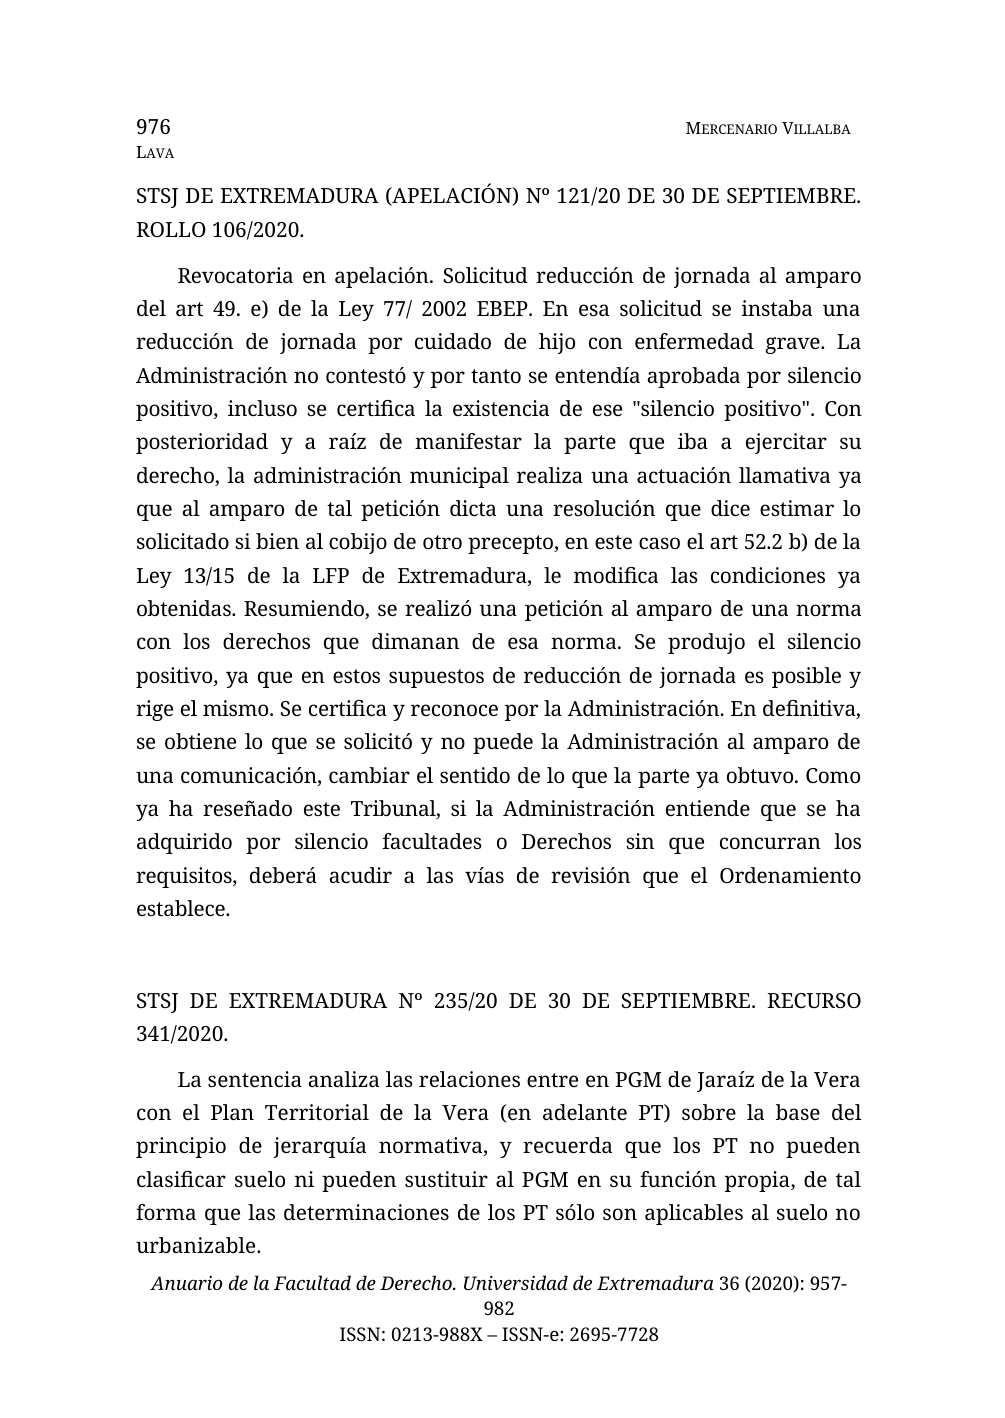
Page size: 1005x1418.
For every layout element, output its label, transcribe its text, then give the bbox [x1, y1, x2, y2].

text Revocatoria en apelación. Solicitud reducción de jornada al amparo del art 49. e) de la Ley 77/ 2002 EBEP. En esa solicitud se instaba una reducción de jornada por cuidado de hijo con enfermedad grave. La Administración no contestó y por tanto se entendía aprobada por silencio positivo, incluso se certifica la existencia de ese "silencio positivo". Con posterioridad y a raíz de manifestar la parte que iba a ejercitar su derecho, la administración municipal realiza una actuación llamativa ya que al amparo de tal petición dicta una resolución que dice estimar lo solicitado si bien al cobijo de otro precepto, en este caso el art 52.2 b) de la Ley 13/15 de la LFP de Extremadura, le modifica las condiciones ya obtenidas. Resumiendo, se realizó una petición al amparo de una norma con los derechos que dimanan de esa norma. Se produjo el silencio positivo, ya que en estos supuestos de reducción de jornada es posible y rige el mismo. Se certifica y reconoce por la Administración. En definitiva, se obtiene lo que se solicitó y no puede la Administración al amparo de una comunicación, cambiar el sentido de lo que la parte ya obtuvo. Como ya ha reseñado este Tribunal, si la Administración entiende que se ha adquirido por silencio facultades o Derechos sin que concurran los requisitos, deberá acudir a las vías de revisión que el Ordenamiento establece. [136, 256, 862, 923]
text STSJ de Extremadura (apelación) nº 121/20 de 30 de septiembre. Rollo 106/2020. [136, 177, 862, 244]
text La sentencia analiza las relaciones entre en PGM de Jaraíz de la Vera con el Plan Territorial de la Vera (en adelante PT) sobre la base del principio de jerarquía normativa, y recuerda que los PT no pueden clasificar suelo ni pueden sustituir al PGM en su función propia, de tal forma que las determinaciones de los PT sólo son aplicables al suelo no urbanizable. [136, 1061, 862, 1261]
text STSJ de Extremadura nº 235/20 de 30 de septiembre. Recurso 341/2020. [136, 981, 862, 1048]
